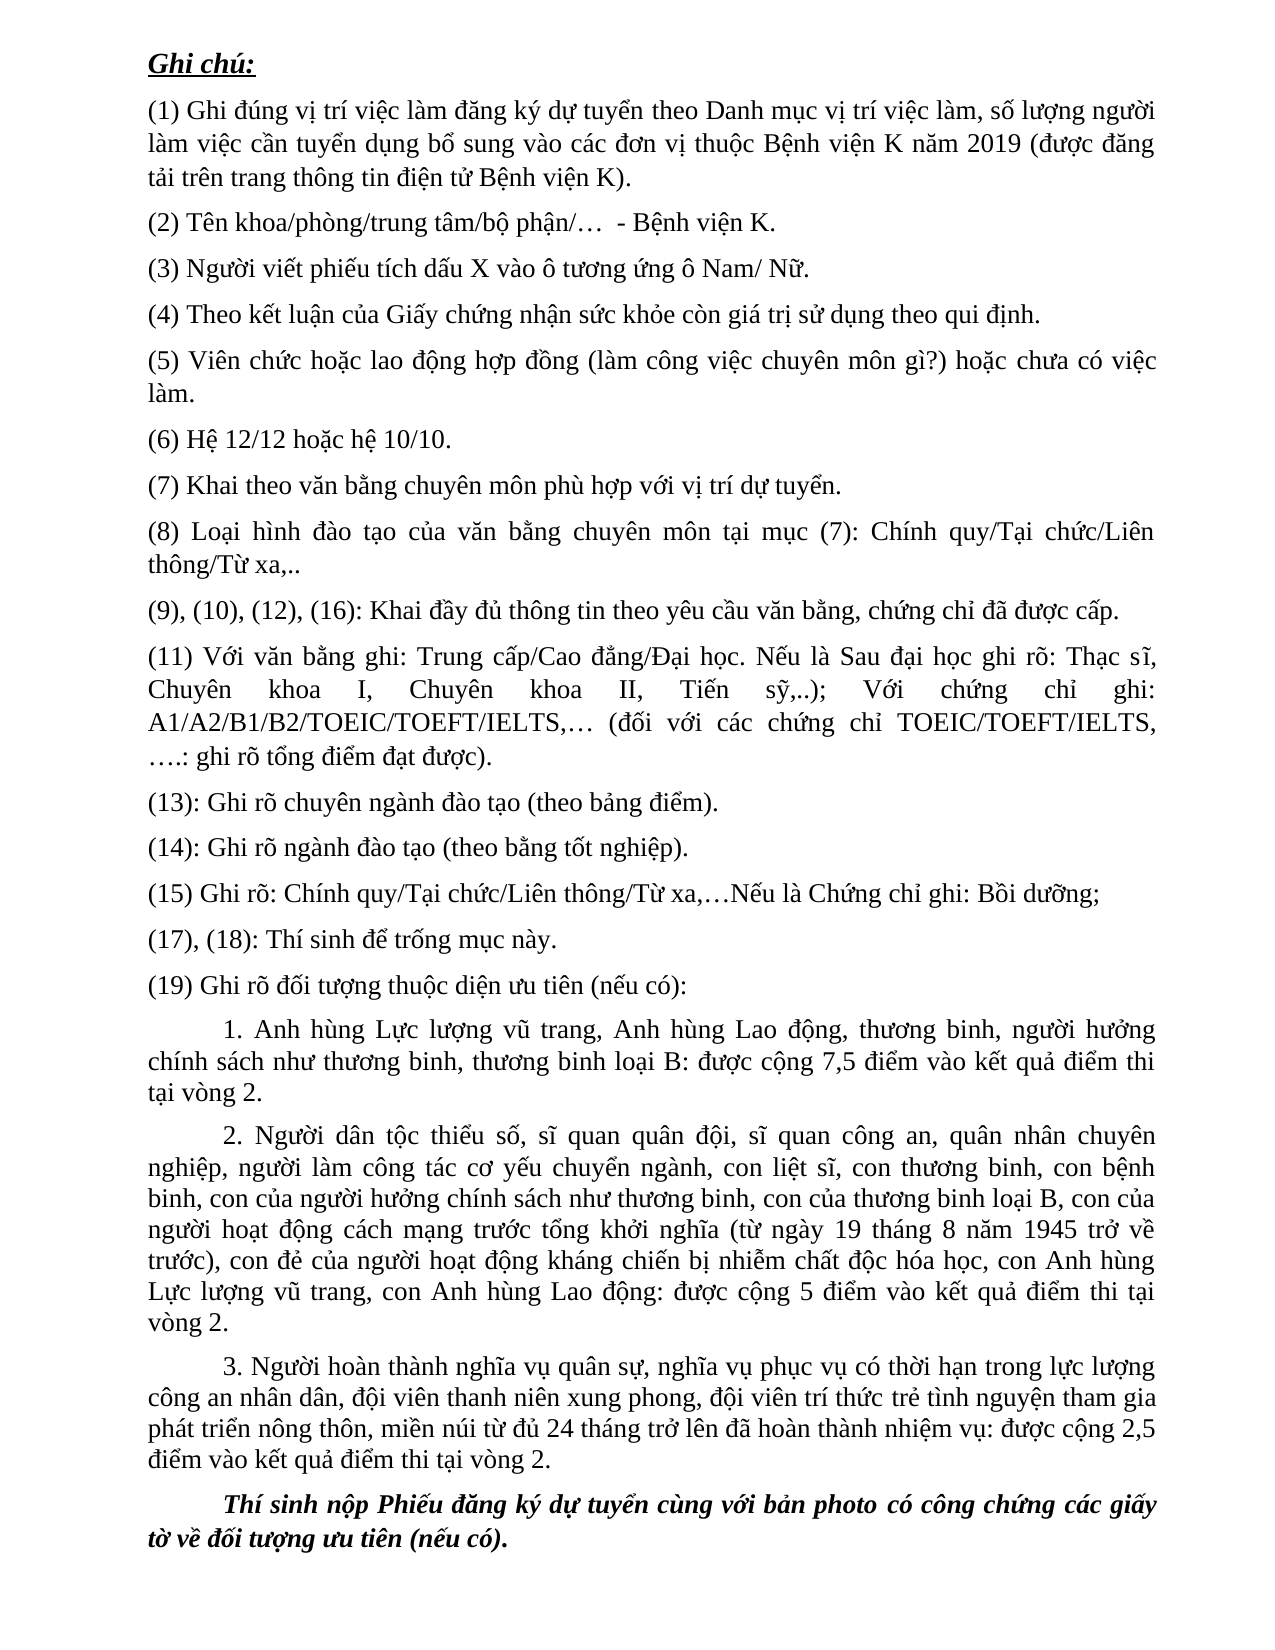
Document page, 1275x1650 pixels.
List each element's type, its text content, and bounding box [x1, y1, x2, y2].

text (11) Với văn bằng ghi: Trung cấp/Cao đẳng/Đại học. Nếu là Sau đại học ghi rõ: Thạc sĩ, Chuyên khoa I, Chuyên khoa II, Tiến sỹ,..); Với chứng chỉ ghi: A1/A2/B1/B2/TOEIC/TOEFT/IELTS,… (đối với các chứng chỉ TOEIC/TOEFT/IELTS, ….: ghi rõ tổng điểm đạt được). [148, 638, 1157, 772]
text (7) Khai theo văn bằng chuyên môn phù hợp với vị trí dự tuyển. [148, 468, 1157, 501]
text (15) Ghi rõ: Chính quy/Tại chức/Liên thông/Từ xa,…Nếu là Chứng chỉ ghi: Bồi dưỡng; [148, 876, 1157, 909]
text (6) Hệ 12/12 hoặc hệ 10/10. [148, 422, 1157, 455]
text 3. Người hoàn thành nghĩa vụ quân sự, nghĩa vụ phục vụ có thời hạn trong lực lượng công an nhân dân, đội viên thanh niên xung phong, đội viên trí thức trẻ tình nguyện tham gia phát triển nông thôn, miền núi từ đủ 24 tháng trở lên đã hoàn thành nhiệm vụ: được cộng 2,5 điểm vào kết quả điểm thi tại vòng 2. [148, 1350, 1157, 1474]
text 2. Người dân tộc thiểu số, sĩ quan quân đội, sĩ quan công an, quân nhân chuyên nghiệp, người làm công tác cơ yếu chuyển ngành, con liệt sĩ, con thương binh, con bệnh binh, con của người hưởng chính sách như thương binh, con của thương binh loại B, con của người hoạt động cách mạng trước tổng khởi nghĩa (từ ngày 19 tháng 8 năm 1945 trở về trước), con đẻ của người hoạt động kháng chiến bị nhiễm chất độc hóa học, con Anh hùng Lực lượng vũ trang, con Anh hùng Lao động: được cộng 5 điểm vào kết quả điểm thi tại vòng 2. [148, 1119, 1157, 1337]
text (9), (10), (12), (16): Khai đầy đủ thông tin theo yêu cầu văn bằng, chứng chỉ đã được cấp. [148, 593, 1157, 626]
text (13): Ghi rõ chuyên ngành đào tạo (theo bảng điểm). [148, 784, 1157, 818]
text Ghi chú: [148, 47, 1157, 80]
text 1. Anh hùng Lực lượng vũ trang, Anh hùng Lao động, thương binh, người hưởng chính sách như thương binh, thương binh loại B: được cộng 7,5 điểm vào kết quả điểm thi tại vòng 2. [148, 1013, 1157, 1107]
text (4) Theo kết luận của Giấy chứng nhận sức khỏe còn giá trị sử dụng theo qui định. [148, 297, 1157, 330]
text (2) Tên khoa/phòng/trung tâm/bộ phận/… - Bệnh viện K. [148, 205, 1157, 238]
text (19) Ghi rõ đối tượng thuộc diện ưu tiên (nếu có): [148, 968, 1157, 1001]
text (14): Ghi rõ ngành đào tạo (theo bằng tốt nghiệp). [148, 830, 1157, 863]
text (8) Loại hình đào tạo của văn bằng chuyên môn tại mục (7): Chính quy/Tại chức/Liên thông/Từ xa,.. [148, 513, 1157, 580]
text (17), (18): Thí sinh để trống mục này. [148, 922, 1157, 955]
text (3) Người viết phiếu tích dấu X vào ô tương ứng ô Nam/ Nữ. [148, 251, 1157, 284]
text (5) Viên chức hoặc lao động hợp đồng (làm công việc chuyên môn gì?) hoặc chưa có việc làm. [148, 343, 1157, 409]
text Thí sinh nộp Phiếu đăng ký dự tuyển cùng với bản photo có công chứng các giấy tờ về đối tượng ưu tiên (nếu có). [148, 1487, 1157, 1554]
text (1) Ghi đúng vị trí việc làm đăng ký dự tuyển theo Danh mục vị trí việc làm, số lượng người làm việc cần tuyển dụng bổ sung vào các đơn vị thuộc Bệnh viện K năm 2019 (được đăng tải trên trang thông tin điện tử Bệnh viện K). [148, 93, 1157, 193]
